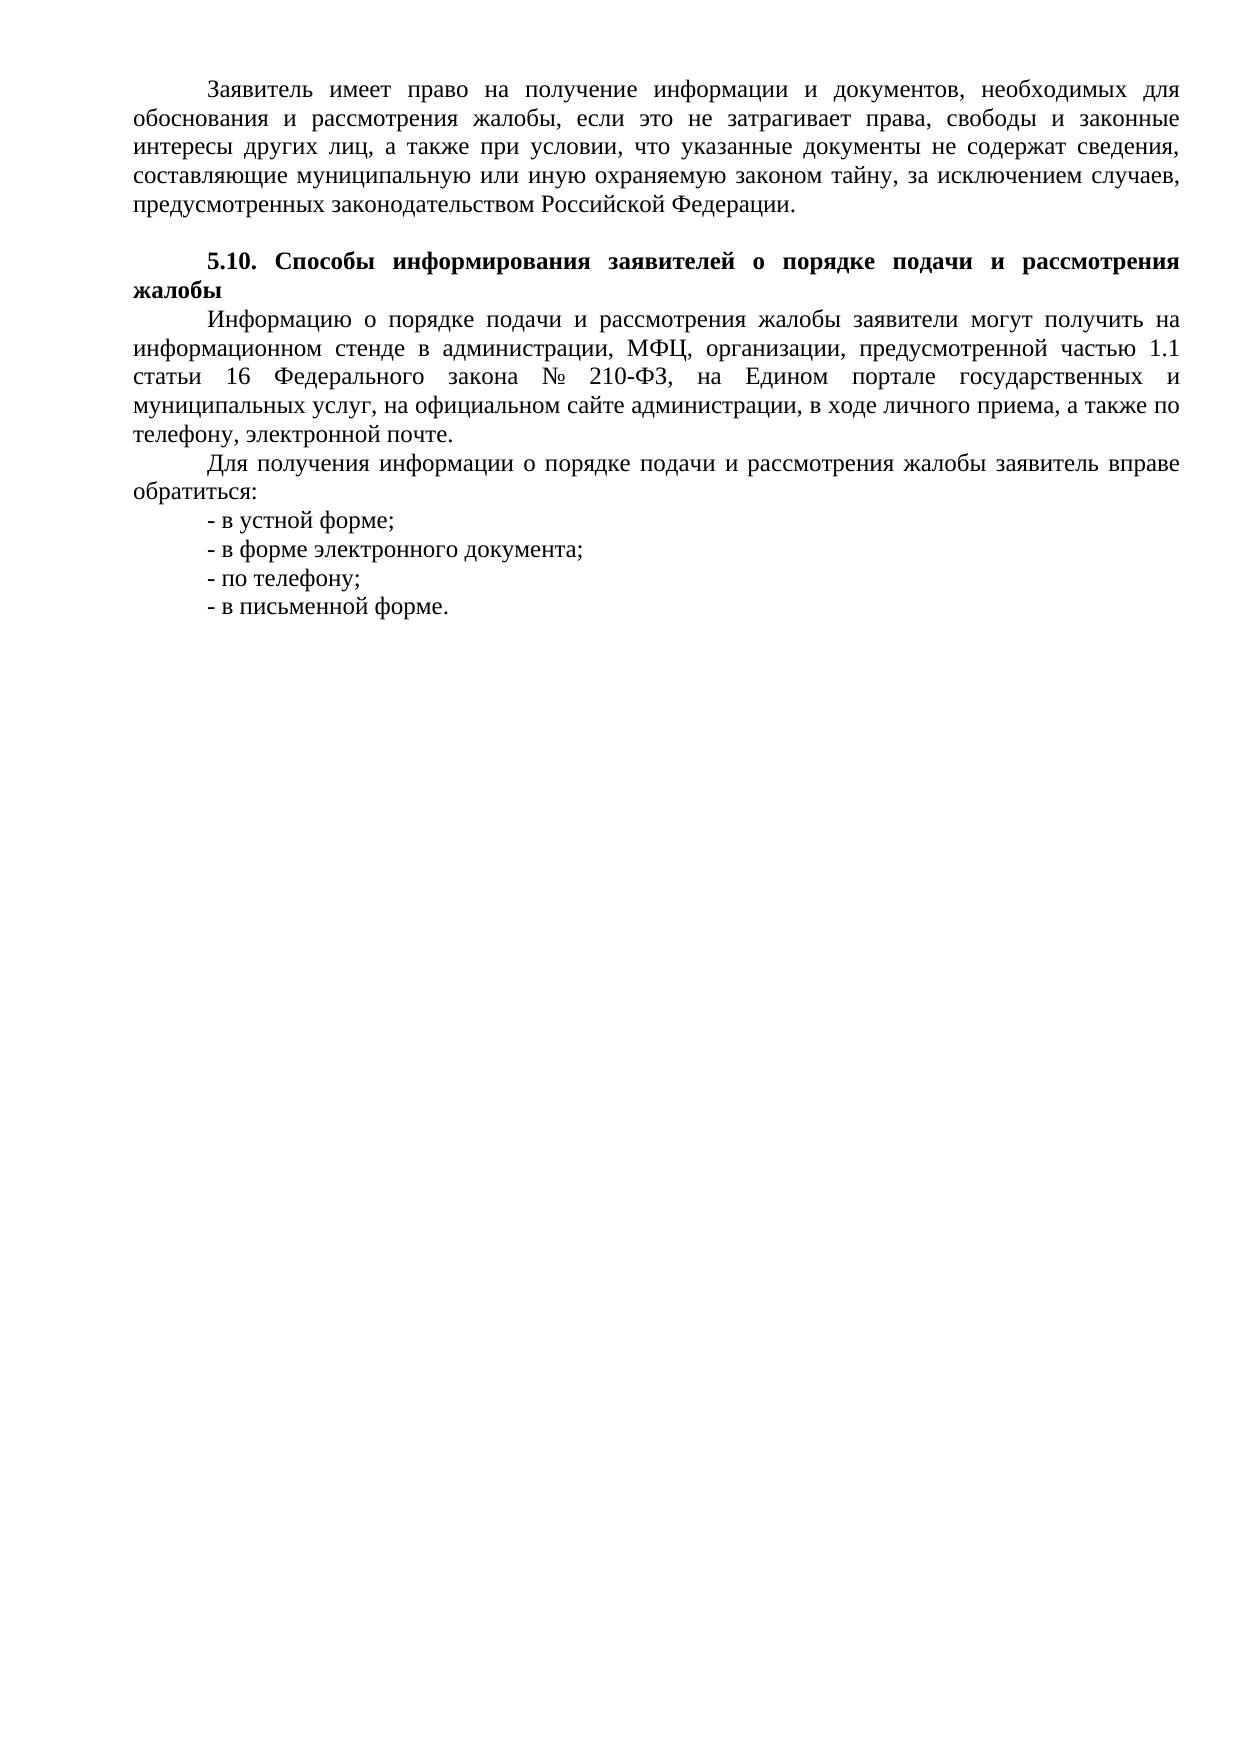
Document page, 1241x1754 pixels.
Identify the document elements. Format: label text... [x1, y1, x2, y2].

text Информацию о порядке подачи и рассмотрения жалобы заявители могут получить на информационном стенде в администрации, МФЦ, организации, предусмотренной частью 1.1 статьи 16 Федерального закона № 210-ФЗ, на Едином портале государственных и муниципальных услуг, на официальном сайте администрации, в ходе личного приема, а также по телефону, электронной почте. [133, 304, 1181, 448]
text Для получения информации о порядке подачи и рассмотрения жалобы заявитель вправе обратиться: [133, 448, 1181, 505]
text - в форме электронного документа; [133, 534, 1181, 563]
text - по телефону; [133, 563, 1181, 591]
text Заявитель имеет право на получение информации и документов, необходимых для обоснования и рассмотрения жалобы, если это не затрагивает права, свободы и законные интересы других лиц, а также при условии, что указанные документы не содержат сведения, составляющие муниципальную или иную охраняемую законом тайну, за исключением случаев, предусмотренных законодательством Российской Федерации. [133, 74, 1181, 218]
text - в письменной форме. [133, 591, 1181, 620]
text 5.10. Способы информирования заявителей о порядке подачи и рассмотрения жалобы [133, 246, 1181, 304]
text - в устной форме; [133, 505, 1181, 534]
